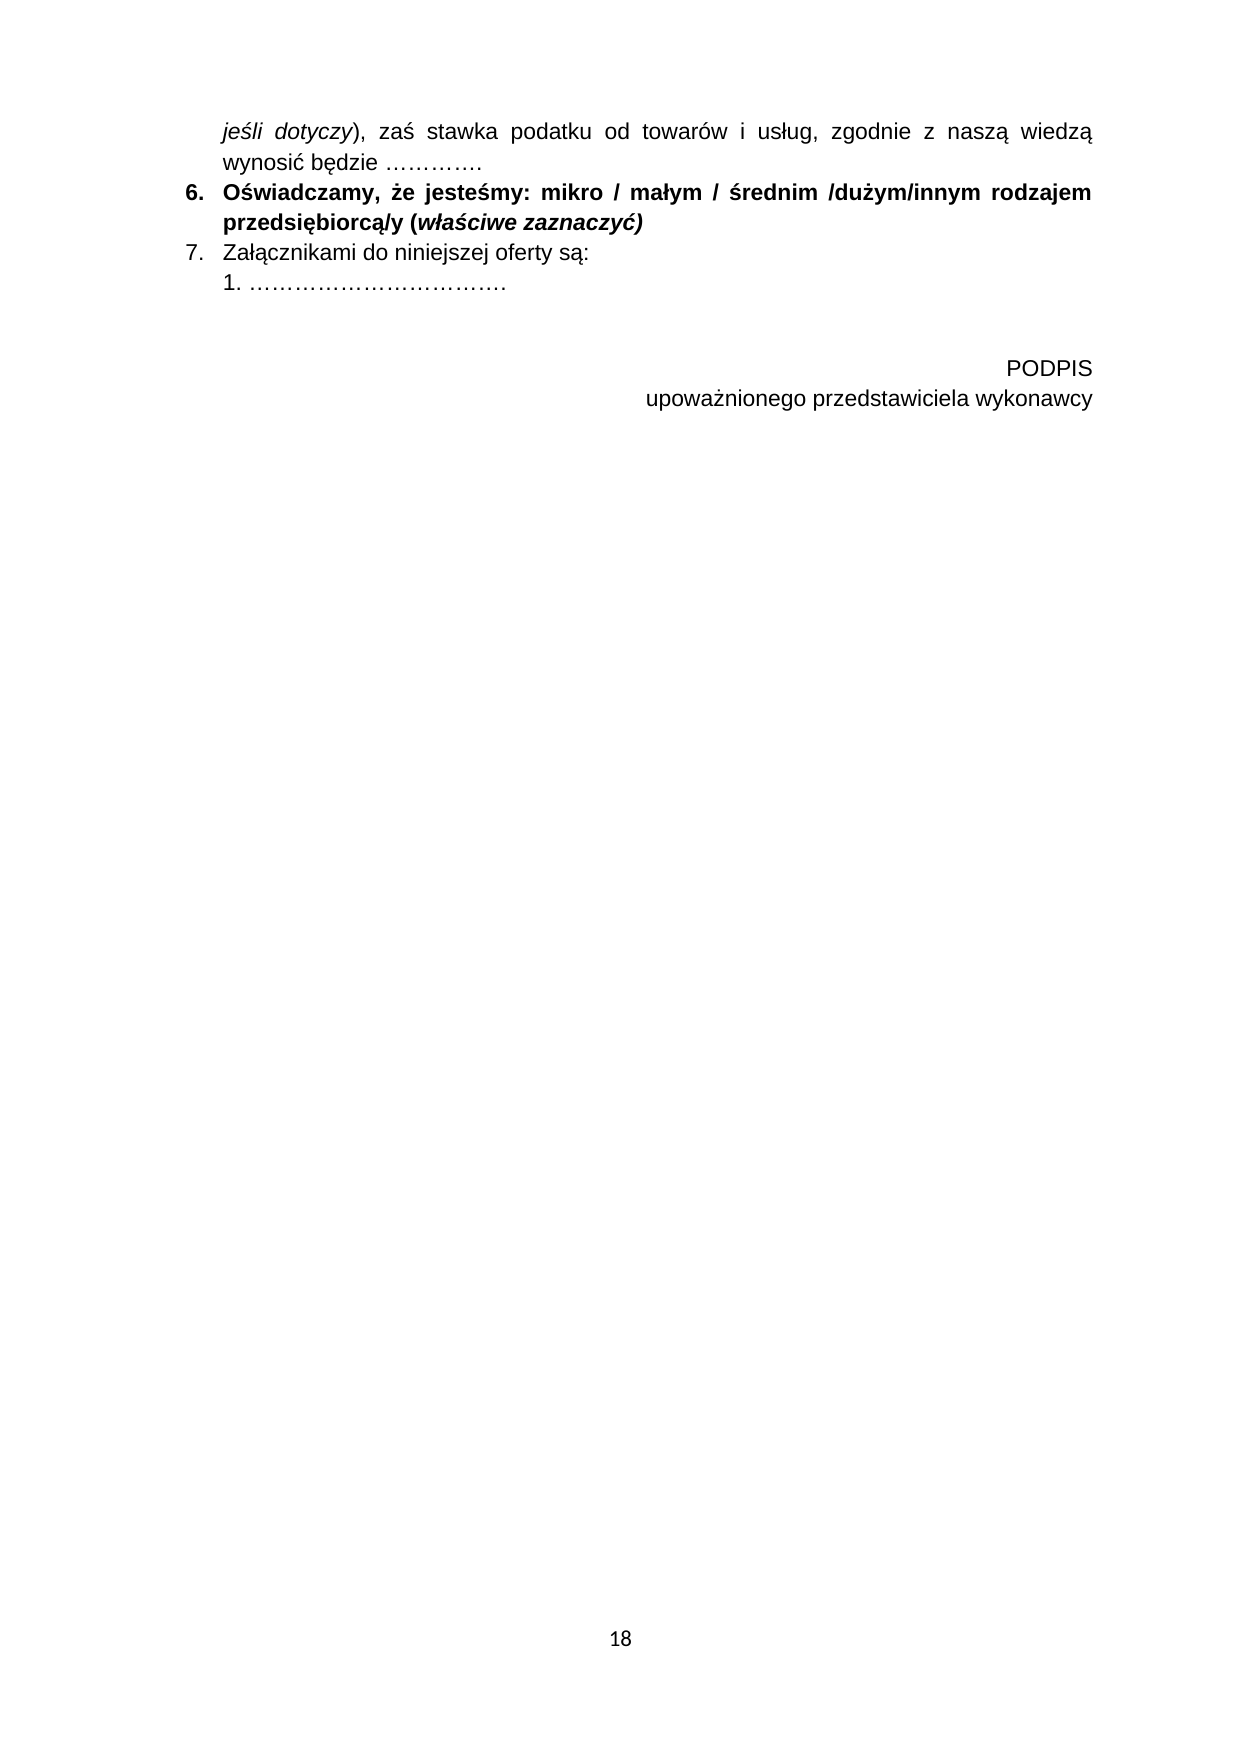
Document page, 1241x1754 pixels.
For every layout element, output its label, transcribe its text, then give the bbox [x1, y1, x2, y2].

list Oświadczamy, że jesteśmy: mikro / małym / średnim /dużym/innym rodzajem przedsiębiorcą/y (właściwe zaznaczyć) [185, 179, 1093, 235]
text PODPIS [155, 355, 1093, 381]
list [185, 118, 1093, 175]
list Załącznikami do niniejszej oferty są: [185, 239, 1093, 265]
text upoważnionego przedstawiciela wykonawcy [148, 385, 1093, 411]
text 1. ……………………………. [223, 269, 1093, 296]
